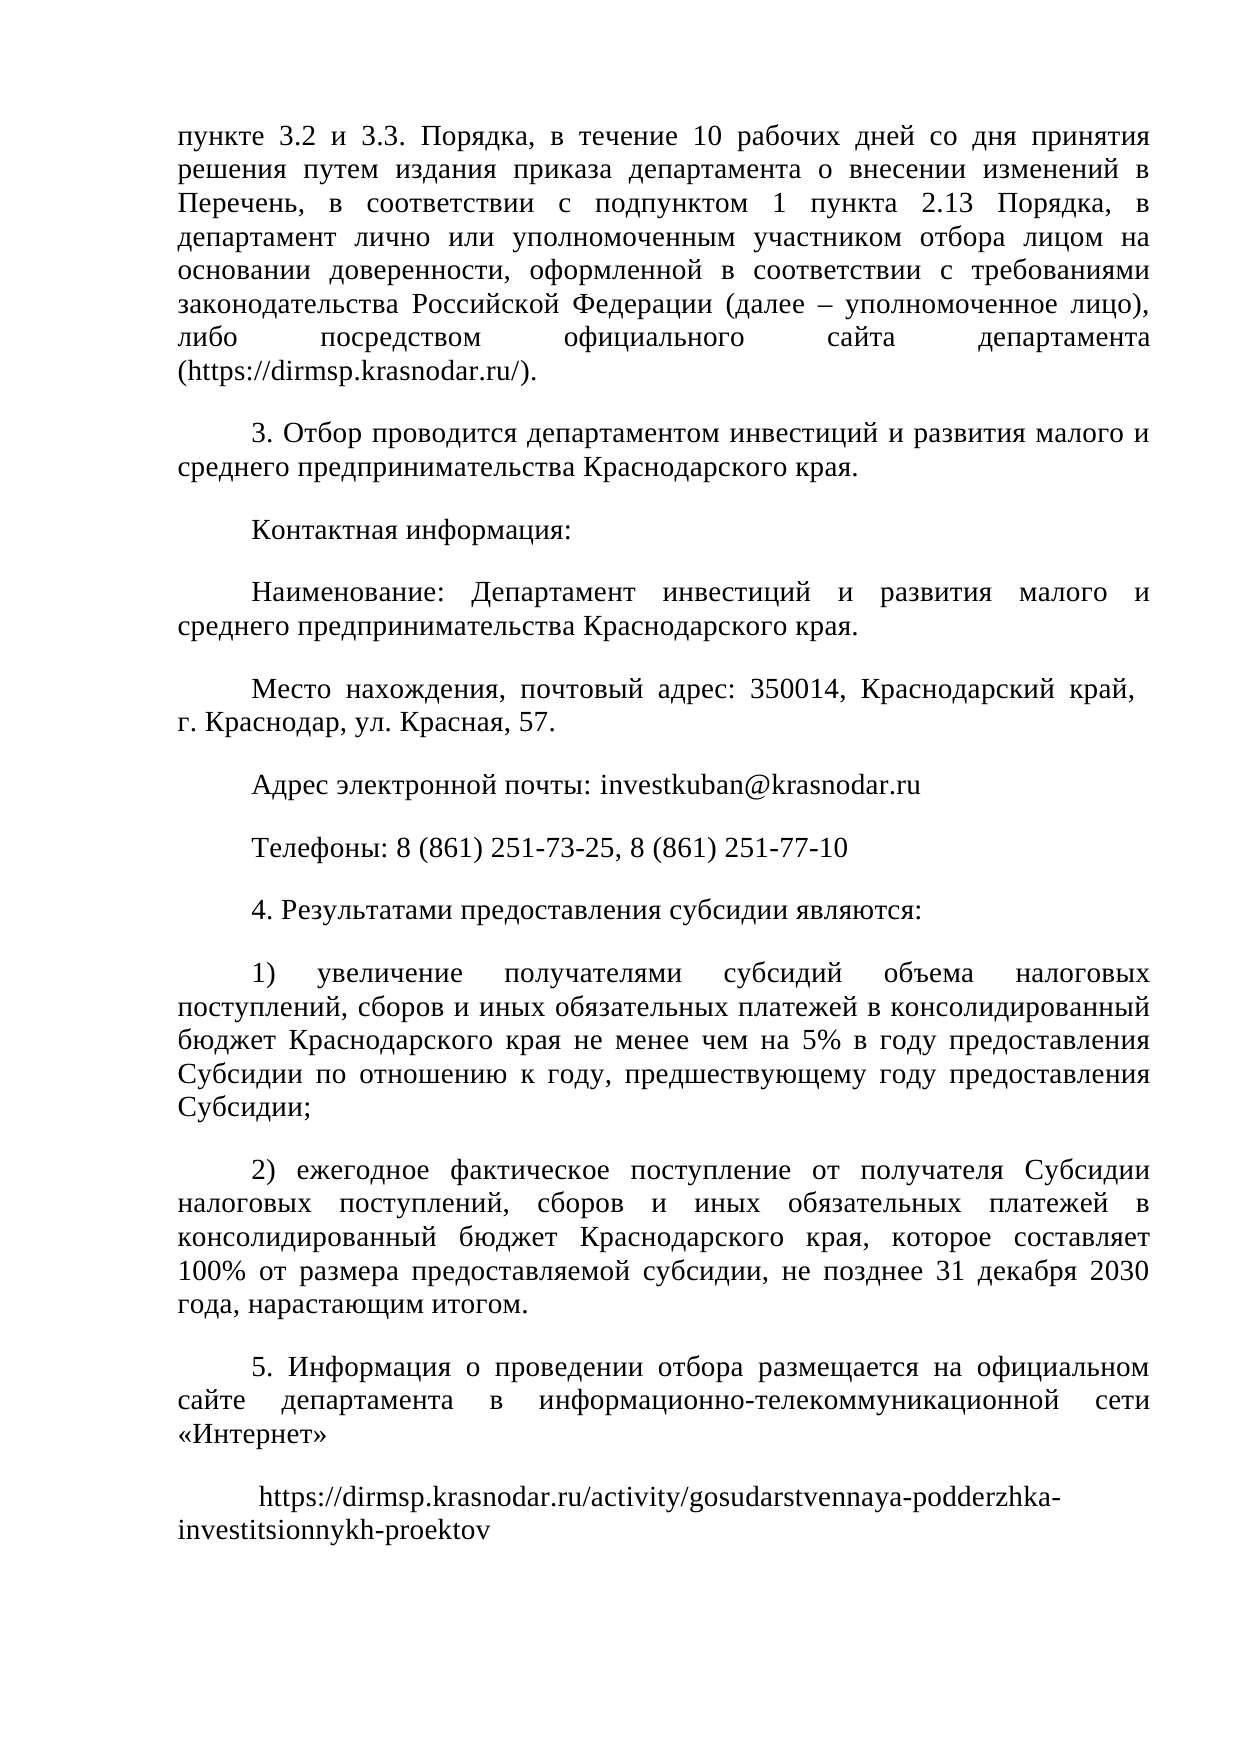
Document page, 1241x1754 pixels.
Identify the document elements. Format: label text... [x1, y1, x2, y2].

text Контактная информация: [177, 512, 1152, 545]
text 4. Результатами предоставления субсидии являются: [177, 892, 1152, 926]
text 5. Информация о проведении отбора размещается на официальном сайте департамента в информационно-телекоммуникационной сети «Интернет» [177, 1349, 1152, 1449]
text 2) ежегодное фактическое поступление от получателя Субсидии налоговых поступлений, сборов и иных обязательных платежей в консолидированный бюджет Краснодарского края, которое составляет 100% от размера предоставляемой субсидии, не позднее 31 декабря 2030 года, нарастающим итогом. [177, 1152, 1152, 1320]
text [177, 118, 1152, 386]
text Место нахождения, почтовый адрес: 350014, Краснодарский край, г. Краснодар, ул. Красная, 57. [177, 671, 1152, 738]
text Телефоны: 8 (861) 251-73-25, 8 (861) 251-77-10 [177, 830, 1152, 863]
text 1) увеличение получателями субсидий объема налоговых поступлений, сборов и иных обязательных платежей в консолидированный бюджет Краснодарского края не менее чем на 5% в году предоставления Субсидии по отношению к году, предшествующему году предоставления Субсидии; [177, 955, 1152, 1123]
text https://dirmsp.krasnodar.ru/activity/gosudarstvennaya-podderzhka-investitsionnykh-proektov [177, 1479, 1152, 1546]
text 3. Отбор проводится департаментом инвестиций и развития малого и среднего предпринимательства Краснодарского края. [177, 416, 1152, 483]
text Адрес электронной почты: investkuban@krasnodar.ru [177, 767, 1152, 801]
text Наименование: Департамент инвестиций и развития малого и среднего предпринимательства Краснодарского края. [177, 574, 1152, 642]
